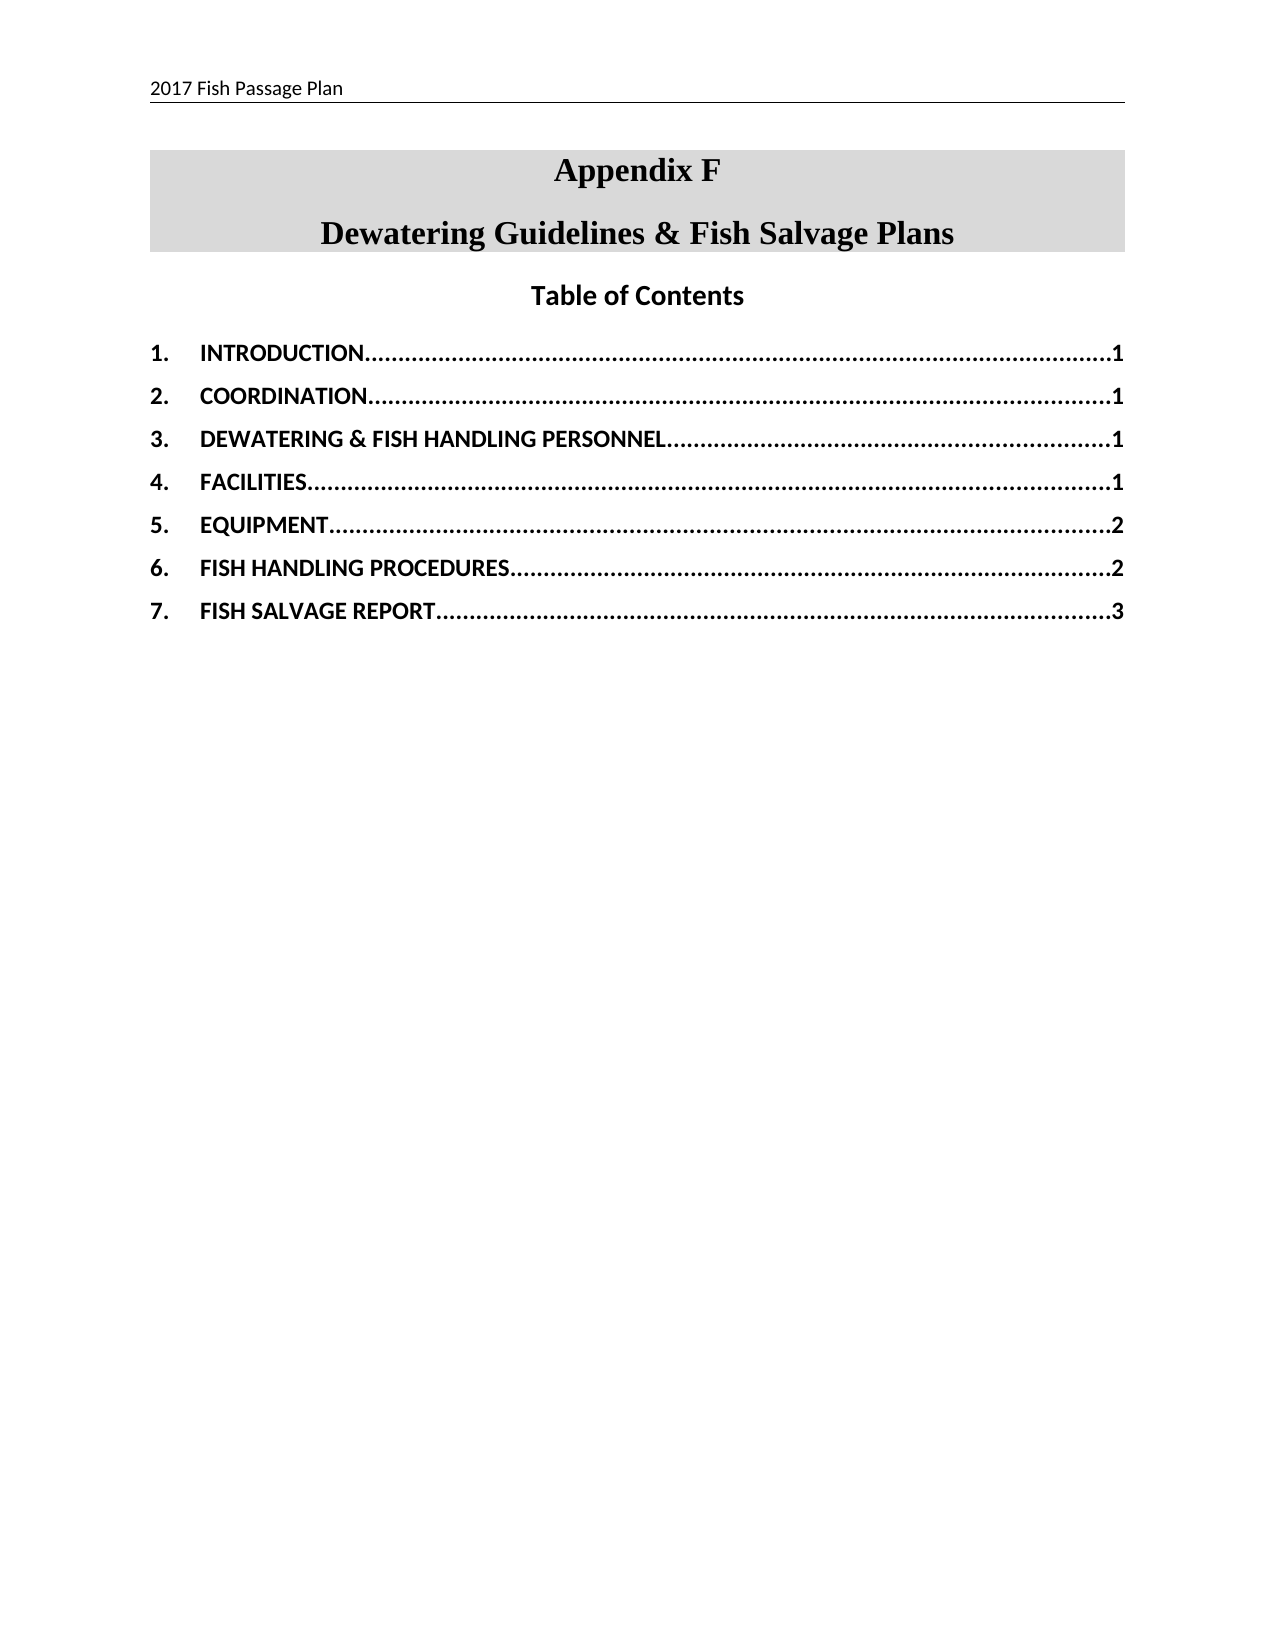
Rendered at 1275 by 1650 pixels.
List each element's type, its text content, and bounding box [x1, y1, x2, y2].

text 3. DEWATERING & FISH HANDLING PERSONNEL 1 [150, 423, 1125, 454]
text 5. EQUIPMENT 2 [150, 509, 1125, 540]
text 4. FACILITIES 1 [150, 466, 1125, 497]
subtitle Dewatering Guidelines & Fish Salvage Plans [150, 213, 1125, 252]
subtitle Appendix F [150, 150, 1125, 188]
text 1. INTRODUCTION 1 [150, 337, 1125, 368]
text Table of Contents [150, 277, 1125, 312]
text 6. FISH HANDLING PROCEDURES 2 [150, 552, 1125, 583]
text 7. FISH SALVAGE REPORT 3 [150, 595, 1125, 626]
text 2. COORDINATION 1 [150, 380, 1125, 411]
